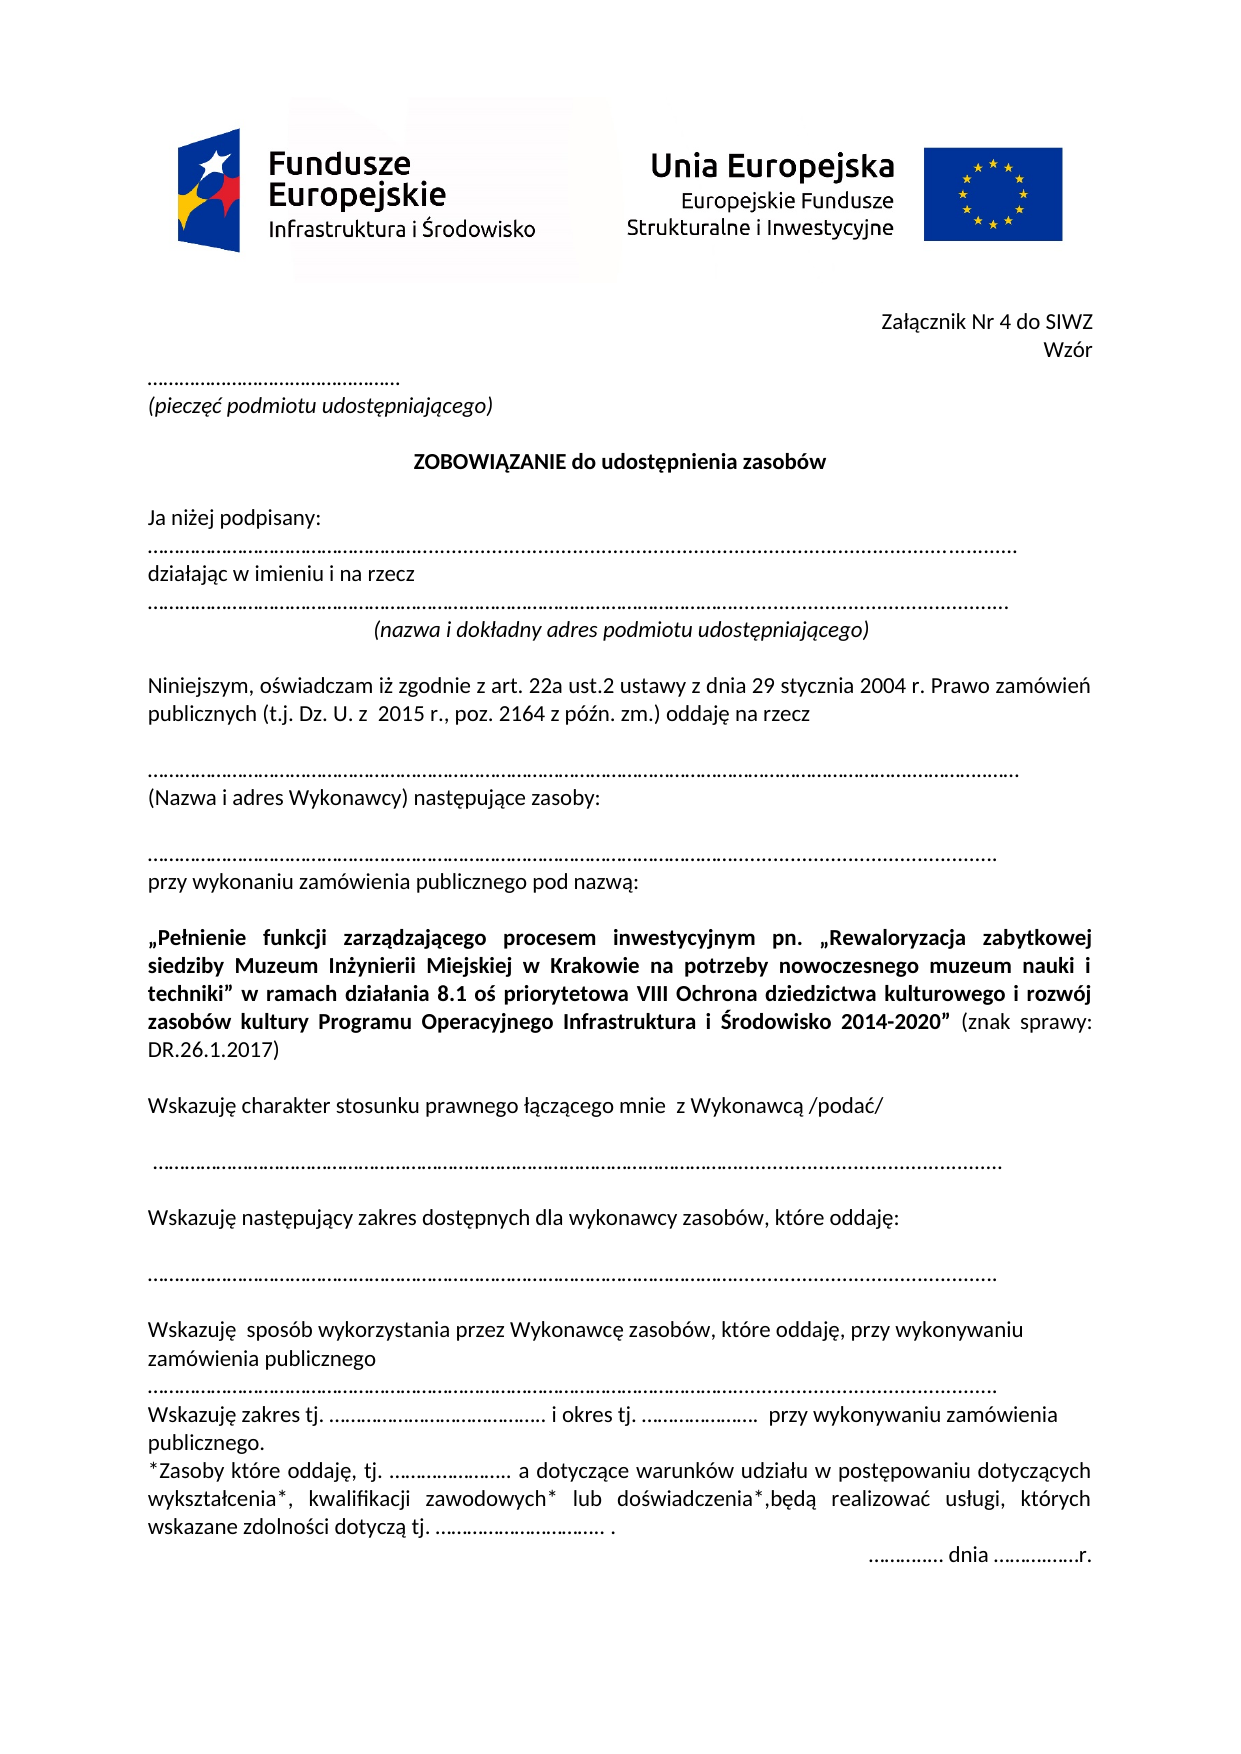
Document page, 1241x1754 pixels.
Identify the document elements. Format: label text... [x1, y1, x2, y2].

text (Nazwa i adres Wykonawcy) następujące zasoby: [148, 783, 1093, 811]
text Ja niżej podpisany: [148, 503, 1093, 531]
text ………………………………………………………………………………………………….............................................. [148, 1372, 1093, 1400]
text ………………………………………… [148, 363, 1093, 391]
text Wskazuję charakter stosunku prawnego łączącego mnie z Wykonawcą /podać/ [148, 1091, 1093, 1119]
text przy wykonaniu zamówienia publicznego pod nazwą: [148, 867, 1093, 895]
text …………………………………………………………………………………………………................................................ [148, 587, 1093, 615]
picture [147, 97, 1093, 283]
text Wskazuję sposób wykorzystania przez Wykonawcę zasobów, które oddaję, przy wykonywaniu zamówienia publicznego [148, 1316, 1093, 1372]
text ………………………………………………………………………………………………….............................................. [148, 839, 1093, 867]
text ZOBOWIĄZANIE do udostępnienia zasobów [148, 447, 1093, 475]
text *Zasoby które oddaję, tj. ………………….. a dotyczące warunków udziału w postępowaniu dotyczących wykształcenia*, kwalifikacji zawodowych* lub doświadczenia*,będą realizować usługi, których wskazane zdolności dotyczą tj. ………………………….. . [148, 1456, 1093, 1540]
text „Pełnienie funkcji zarządzającego procesem inwestycyjnym pn. „Rewaloryzacja zabytkowej siedziby Muzeum Inżynierii Miejskiej w Krakowie na potrzeby nowoczesnego muzeum nauki i techniki” w ramach działania 8.1 oś priorytetowa VIII Ochrona dziedzictwa kulturowego i rozwój zasobów kultury Programu Operacyjnego Infrastruktura i Środowisko 2014-2020” (znak sprawy: DR.26.1.2017) [148, 923, 1093, 1063]
text ………………………………………………………………………………………………….............................................. [148, 1259, 1093, 1288]
text działając w imieniu i na rzecz [148, 559, 1093, 587]
text (nazwa i dokładny adres podmiotu udostępniającego) [148, 615, 1093, 643]
text ……………………………………………………………………………………………………………………………….…………..…… [148, 755, 1093, 783]
text Niniejszym, oświadczam iż zgodnie z art. 22a ust.2 ustawy z dnia 29 stycznia 2004 r. Prawo zamówień publicznych (t.j. Dz. U. z 2015 r., poz. 2164 z późn. zm.) oddaję na rzecz [148, 671, 1093, 727]
subtitle Załącznik Nr 4 do SIWZ [148, 307, 1093, 335]
text ………..… dnia ……….……r. [797, 1540, 1093, 1568]
text ………………………………………………………………………………………………….............................................. [148, 1147, 1093, 1176]
text ……………………………………………........................................................................................................ [148, 531, 1093, 559]
text Wskazuję zakres tj. ………………………………….. i okres tj. …………………. przy wykonywaniu zamówienia publicznego. [148, 1400, 1093, 1456]
text Wzór [148, 335, 1093, 363]
text (pieczęć podmiotu udostępniającego) [148, 391, 1093, 419]
text Wskazuję następujący zakres dostępnych dla wykonawcy zasobów, które oddaję: [148, 1203, 1093, 1232]
